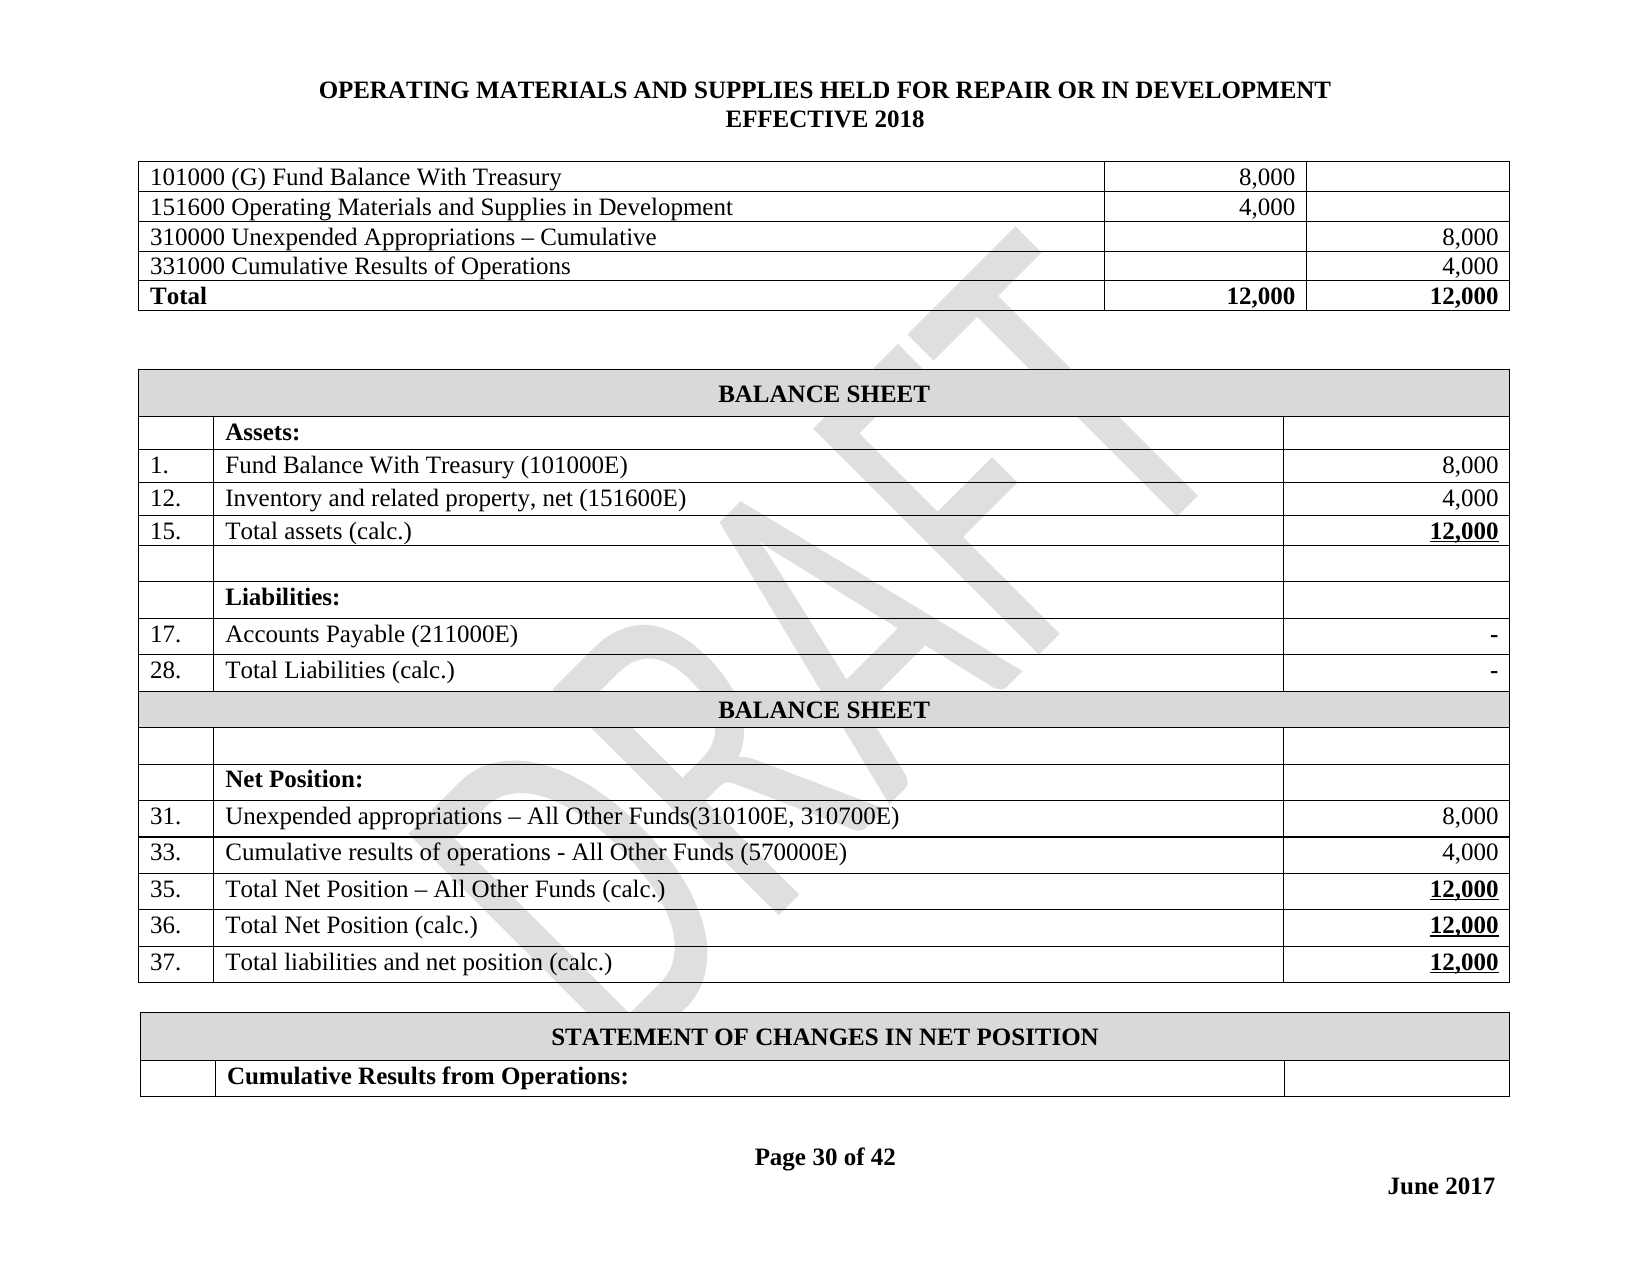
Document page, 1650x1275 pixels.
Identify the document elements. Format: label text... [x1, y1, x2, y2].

table_cell Total [139, 281, 1104, 310]
table_cell Net Position: [214, 765, 1283, 800]
table_cell 8,000 [1284, 801, 1509, 836]
table_cell 1. [139, 450, 213, 482]
table_cell 31. [139, 801, 213, 836]
table_cell 35. [139, 874, 213, 909]
table_cell 310000 Unexpended Appropriations – Cumulative [139, 222, 1104, 251]
table_cell [1285, 1061, 1509, 1096]
table_cell [139, 582, 213, 618]
table_cell Total liabilities and net position (calc.) [214, 947, 1283, 982]
table_cell [1105, 252, 1306, 280]
table_cell 4,000 [1284, 838, 1509, 873]
table_cell [1105, 222, 1306, 251]
table_header STATEMENT OF CHANGES IN NET POSITION [141, 1013, 1509, 1060]
table_cell 8,000 [1307, 222, 1509, 251]
table_cell Total Net Position – All Other Funds (calc.) [214, 874, 1283, 909]
table_cell 12,000 [1284, 947, 1509, 982]
table_cell 28. [139, 655, 213, 691]
table_cell 151600 Operating Materials and Supplies in Development [139, 192, 1104, 221]
table_cell 36. [139, 910, 213, 946]
table_cell [139, 728, 213, 763]
table_cell Cumulative Results from Operations: [216, 1061, 1284, 1096]
table_cell Total Net Position (calc.) [214, 910, 1283, 946]
table_cell Total assets (calc.) [214, 516, 1283, 545]
table_cell Total Liabilities (calc.) [214, 655, 1283, 691]
table_cell 12,000 [1105, 281, 1306, 310]
table_cell 12,000 [1307, 281, 1509, 310]
table_cell 37. [139, 947, 213, 982]
table_cell Inventory and related property, net (151600E) [214, 483, 1283, 515]
table_cell 4,000 [1307, 252, 1509, 280]
table_cell [139, 546, 213, 581]
table_cell Assets: [214, 417, 1283, 449]
table_cell [1284, 728, 1509, 763]
table_cell - [1284, 655, 1509, 691]
table_cell 15. [139, 516, 213, 545]
table_cell Liabilities: [214, 582, 1283, 618]
table_cell 12,000 [1284, 516, 1509, 545]
table_header BALANCE SHEET [139, 370, 1509, 416]
table_cell 8,000 [1284, 450, 1509, 482]
table_cell [214, 546, 1283, 581]
table_cell Cumulative results of operations - All Other Funds (570000E) [214, 838, 1283, 873]
table_cell Unexpended appropriations – All Other Funds(310100E, 310700E) [214, 801, 1283, 836]
table_cell 4,000 [1105, 192, 1306, 221]
table_cell 4,000 [1284, 483, 1509, 515]
table_cell [1284, 582, 1509, 618]
table_cell [214, 728, 1283, 763]
table_cell 101000 (G) Fund Balance With Treasury [139, 162, 1104, 191]
table_cell [1284, 765, 1509, 800]
table_cell [1307, 162, 1509, 191]
table_cell - [1284, 619, 1509, 654]
table_cell 12. [139, 483, 213, 515]
table_cell 17. [139, 619, 213, 654]
table_cell Fund Balance With Treasury (101000E) [214, 450, 1283, 482]
table_cell BALANCE SHEET [139, 692, 1509, 727]
table_cell [139, 417, 213, 449]
table_cell 12,000 [1284, 874, 1509, 909]
table_cell [1307, 192, 1509, 221]
table_cell 33. [139, 838, 213, 873]
table_cell 12,000 [1284, 910, 1509, 946]
table_cell [139, 765, 213, 800]
table_cell 8,000 [1105, 162, 1306, 191]
table_cell Accounts Payable (211000E) [214, 619, 1283, 654]
table_cell 331000 Cumulative Results of Operations [139, 252, 1104, 280]
table_cell [141, 1061, 215, 1096]
table_cell [1284, 546, 1509, 581]
table_cell [1284, 417, 1509, 449]
